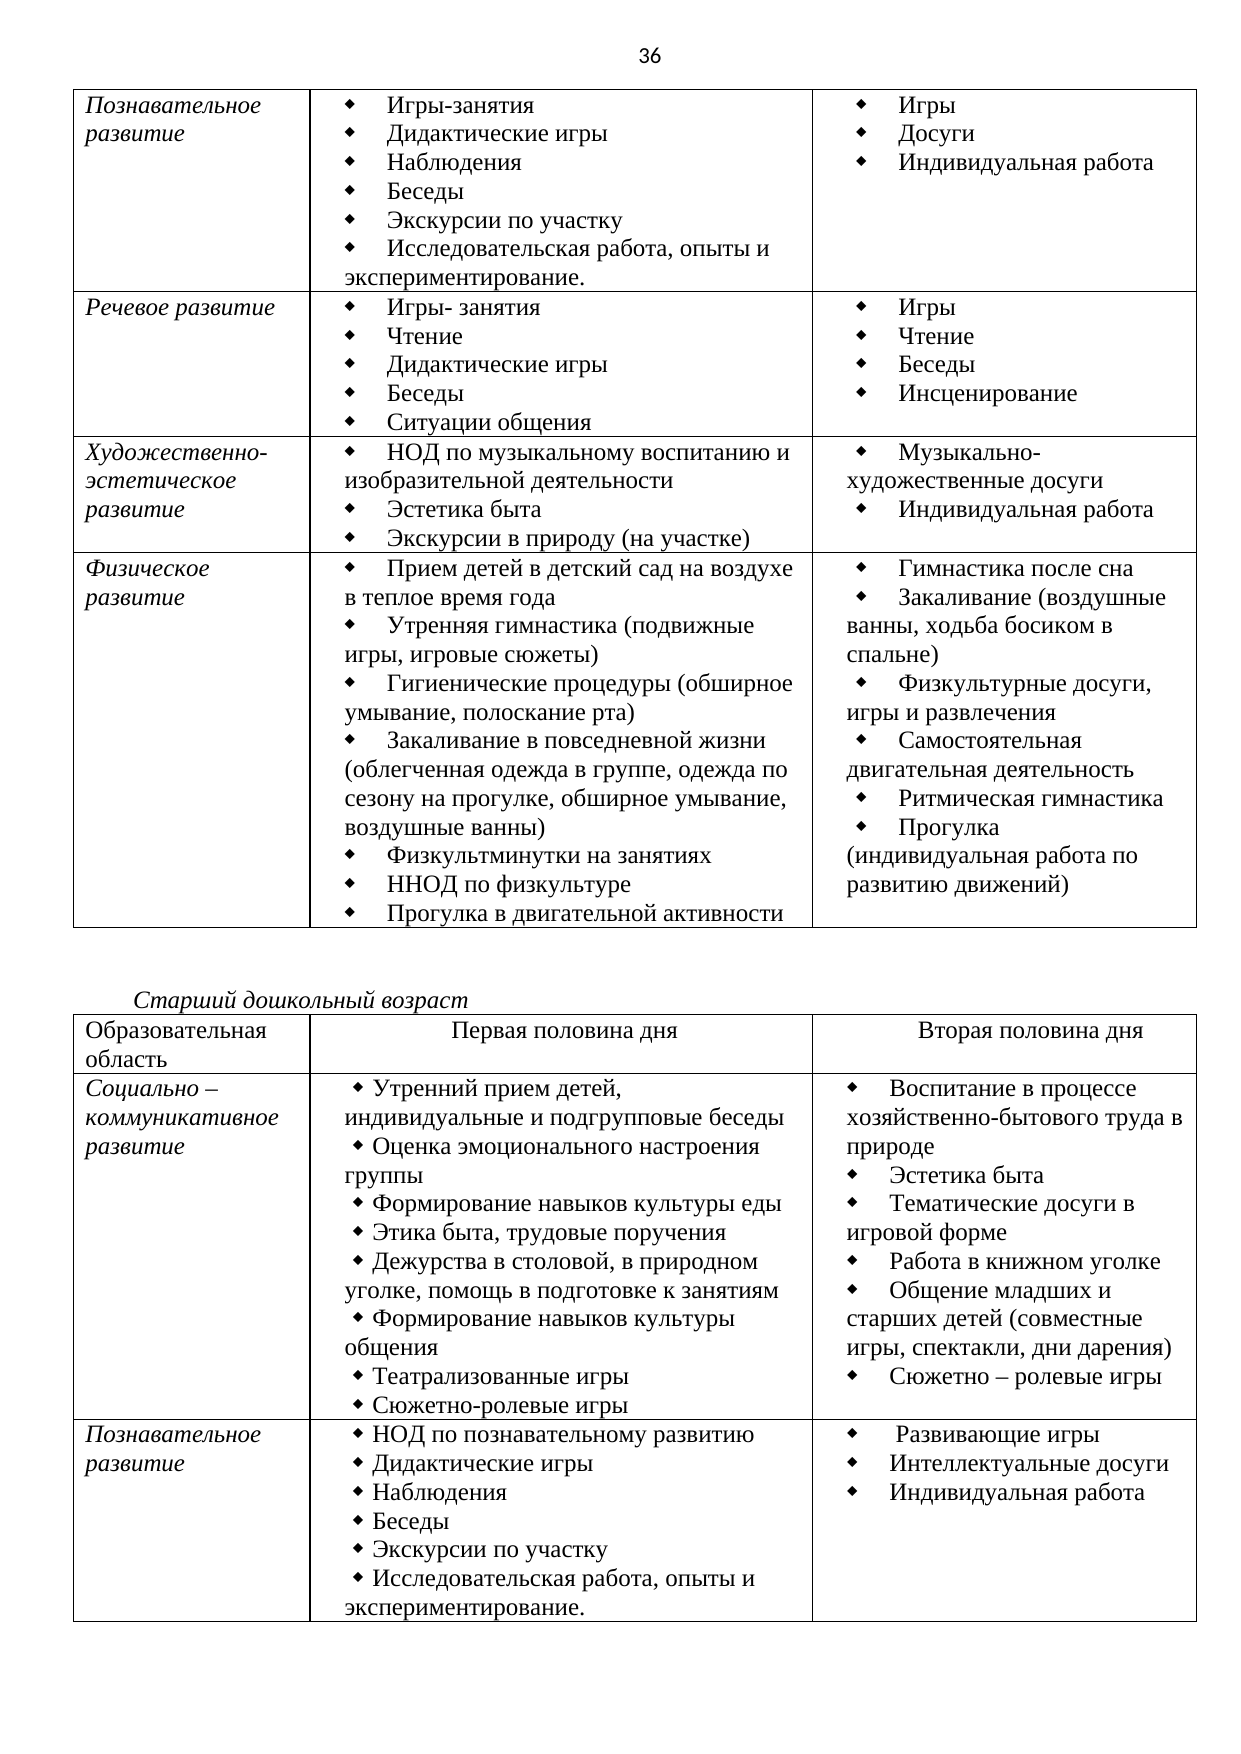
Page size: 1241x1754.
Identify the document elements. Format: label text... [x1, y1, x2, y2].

table_cell Социально – коммуникативное развитие [74, 1074, 309, 1418]
table_cell Познавательное развитие [74, 90, 309, 291]
table_cell Художественно-эстетическое развитие [74, 437, 309, 552]
table_cell Воспитание в процессе хозяйственно-бытового труда в природе Эстетика быта Тематические досуги в игровой форме Работа в книжном уголке Общение младших и старших детей (совместные игры, спектакли, дни дарения) Сюжетно – ролевые игры [813, 1074, 1196, 1418]
table_cell НОД по познавательному развитию Дидактические игры Наблюдения Беседы Экскурсии по участку Исследовательская работа, опыты и экспериментирование. [311, 1420, 812, 1621]
table_cell Музыкально-художественные досуги Индивидуальная работа [813, 437, 1196, 552]
table_cell Речевое развитие [74, 292, 309, 436]
table_cell Игры Чтение Беседы Инсценирование [813, 292, 1196, 436]
table_cell Игры- занятия Чтение Дидактические игры Беседы Ситуации общения [311, 292, 812, 436]
text Старший дошкольный возраст [133, 985, 1166, 1014]
table_cell Развивающие игры Интеллектуальные досуги Индивидуальная работа [813, 1420, 1196, 1621]
table_cell НОД по музыкальному воспитанию и изобразительной деятельности Эстетика быта Экскурсии в природу (на участке) [311, 437, 812, 552]
table_header Первая половина дня [311, 1015, 812, 1072]
table_cell Игры-занятия Дидактические игры Наблюдения Беседы Экскурсии по участку Исследовательская работа, опыты и экспериментирование. [311, 90, 812, 291]
table_header Вторая половина дня [813, 1015, 1196, 1072]
table_cell Познавательное развитие [74, 1420, 309, 1621]
table_cell Прием детей в детский сад на воздухе в теплое время года Утренняя гимнастика (подвижные игры, игровые сюжеты) Гигиенические процедуры (обширное умывание, полоскание рта) Закаливание в повседневной жизни (облегченная одежда в группе, одежда по сезону на прогулке, обширное умывание, воздушные ванны) Физкультминутки на занятиях ННОД по физкультуре Прогулка в двигательной активности [311, 553, 812, 927]
table_cell Утренний прием детей, индивидуальные и подгрупповые беседы Оценка эмоционального настроения группы Формирование навыков культуры еды Этика быта, трудовые поручения Дежурства в столовой, в природном уголке, помощь в подготовке к занятиям Формирование навыков культуры общения Театрализованные игры Сюжетно-ролевые игры [311, 1074, 812, 1418]
table_cell Гимнастика после сна Закаливание (воздушные ванны, ходьба босиком в спальне) Физкультурные досуги, игры и развлечения Самостоятельная двигательная деятельность Ритмическая гимнастика Прогулка (индивидуальная работа по развитию движений) [813, 553, 1196, 927]
table_cell Игры Досуги Индивидуальная работа [813, 90, 1196, 291]
table_cell Физическое развитие [74, 553, 309, 927]
table_header Образовательная область [74, 1015, 309, 1072]
